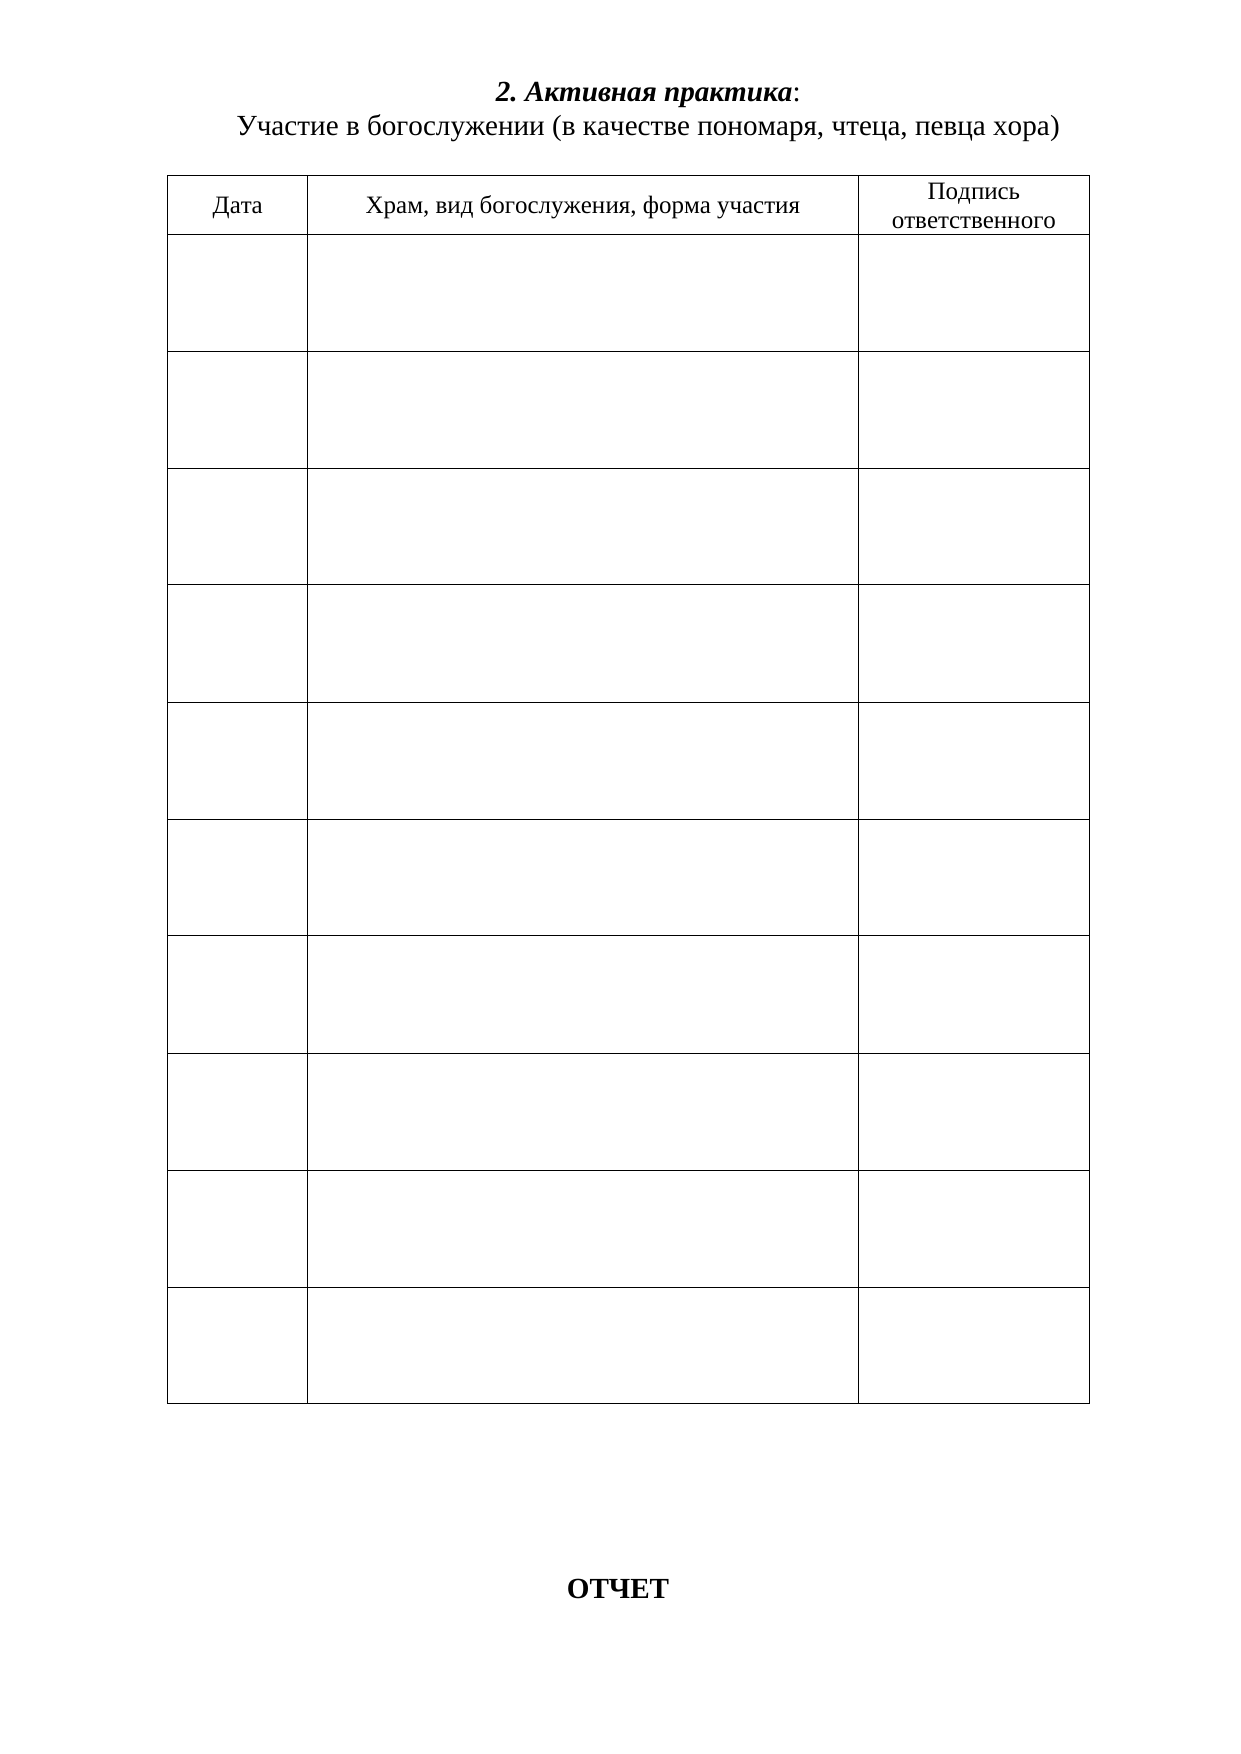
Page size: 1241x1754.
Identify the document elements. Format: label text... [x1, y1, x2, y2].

table_cell [168, 820, 307, 935]
table_cell [308, 1171, 858, 1287]
table_cell [859, 585, 1089, 702]
table_header Подпись ответственного [859, 176, 1089, 233]
text ОТЧЕТ [111, 1575, 1124, 1604]
table_cell [168, 1054, 307, 1170]
table_cell [859, 469, 1089, 584]
table_cell [308, 1288, 858, 1403]
table_cell [859, 352, 1089, 468]
table_cell [859, 936, 1089, 1052]
table_cell [168, 235, 307, 351]
table_cell [859, 1171, 1089, 1287]
table_header Дата [168, 176, 307, 233]
table_cell [168, 703, 307, 819]
table_cell [308, 1054, 858, 1170]
table_cell [168, 585, 307, 702]
text Участие в богослужении (в качестве пономаря, чтеца, певца хора) [167, 108, 1129, 141]
table_cell [168, 1288, 307, 1403]
table_cell [859, 820, 1089, 935]
table_cell [168, 936, 307, 1052]
table_cell [308, 703, 858, 819]
table_cell [308, 820, 858, 935]
table_cell [308, 585, 858, 702]
table_cell [859, 1288, 1089, 1403]
table_cell [859, 703, 1089, 819]
table_cell [308, 936, 858, 1052]
table_cell [308, 352, 858, 468]
table_cell [168, 352, 307, 468]
table_cell [308, 469, 858, 584]
table_cell [859, 1054, 1089, 1170]
table_header Храм, вид богослужения, форма участия [308, 176, 858, 233]
table_cell [859, 235, 1089, 351]
table_cell [308, 235, 858, 351]
table_cell [168, 469, 307, 584]
text 2. Активная практика: [167, 74, 1129, 108]
table_cell [168, 1171, 307, 1287]
